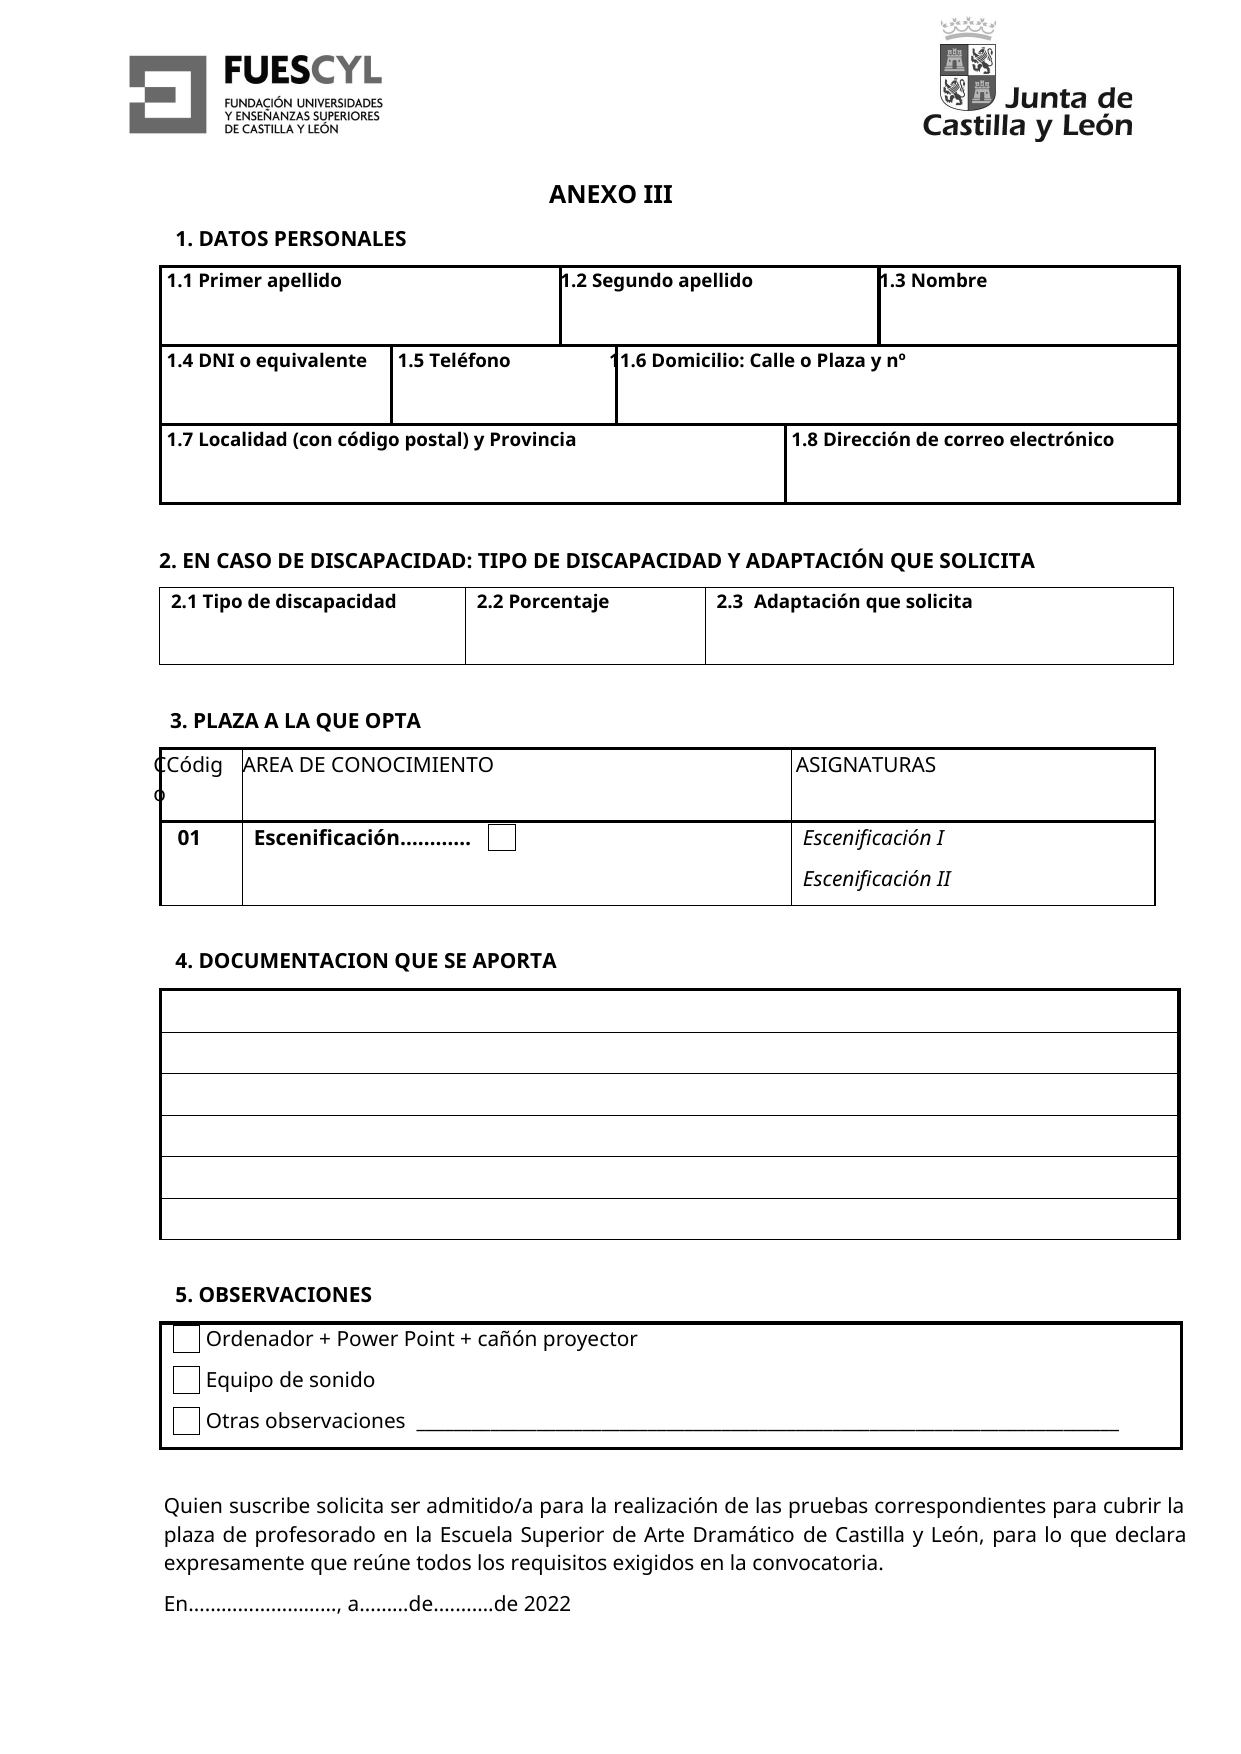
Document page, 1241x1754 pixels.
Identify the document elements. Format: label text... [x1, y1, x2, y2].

picture [128, 16, 1133, 142]
text ANEXO III [129, 177, 1092, 211]
